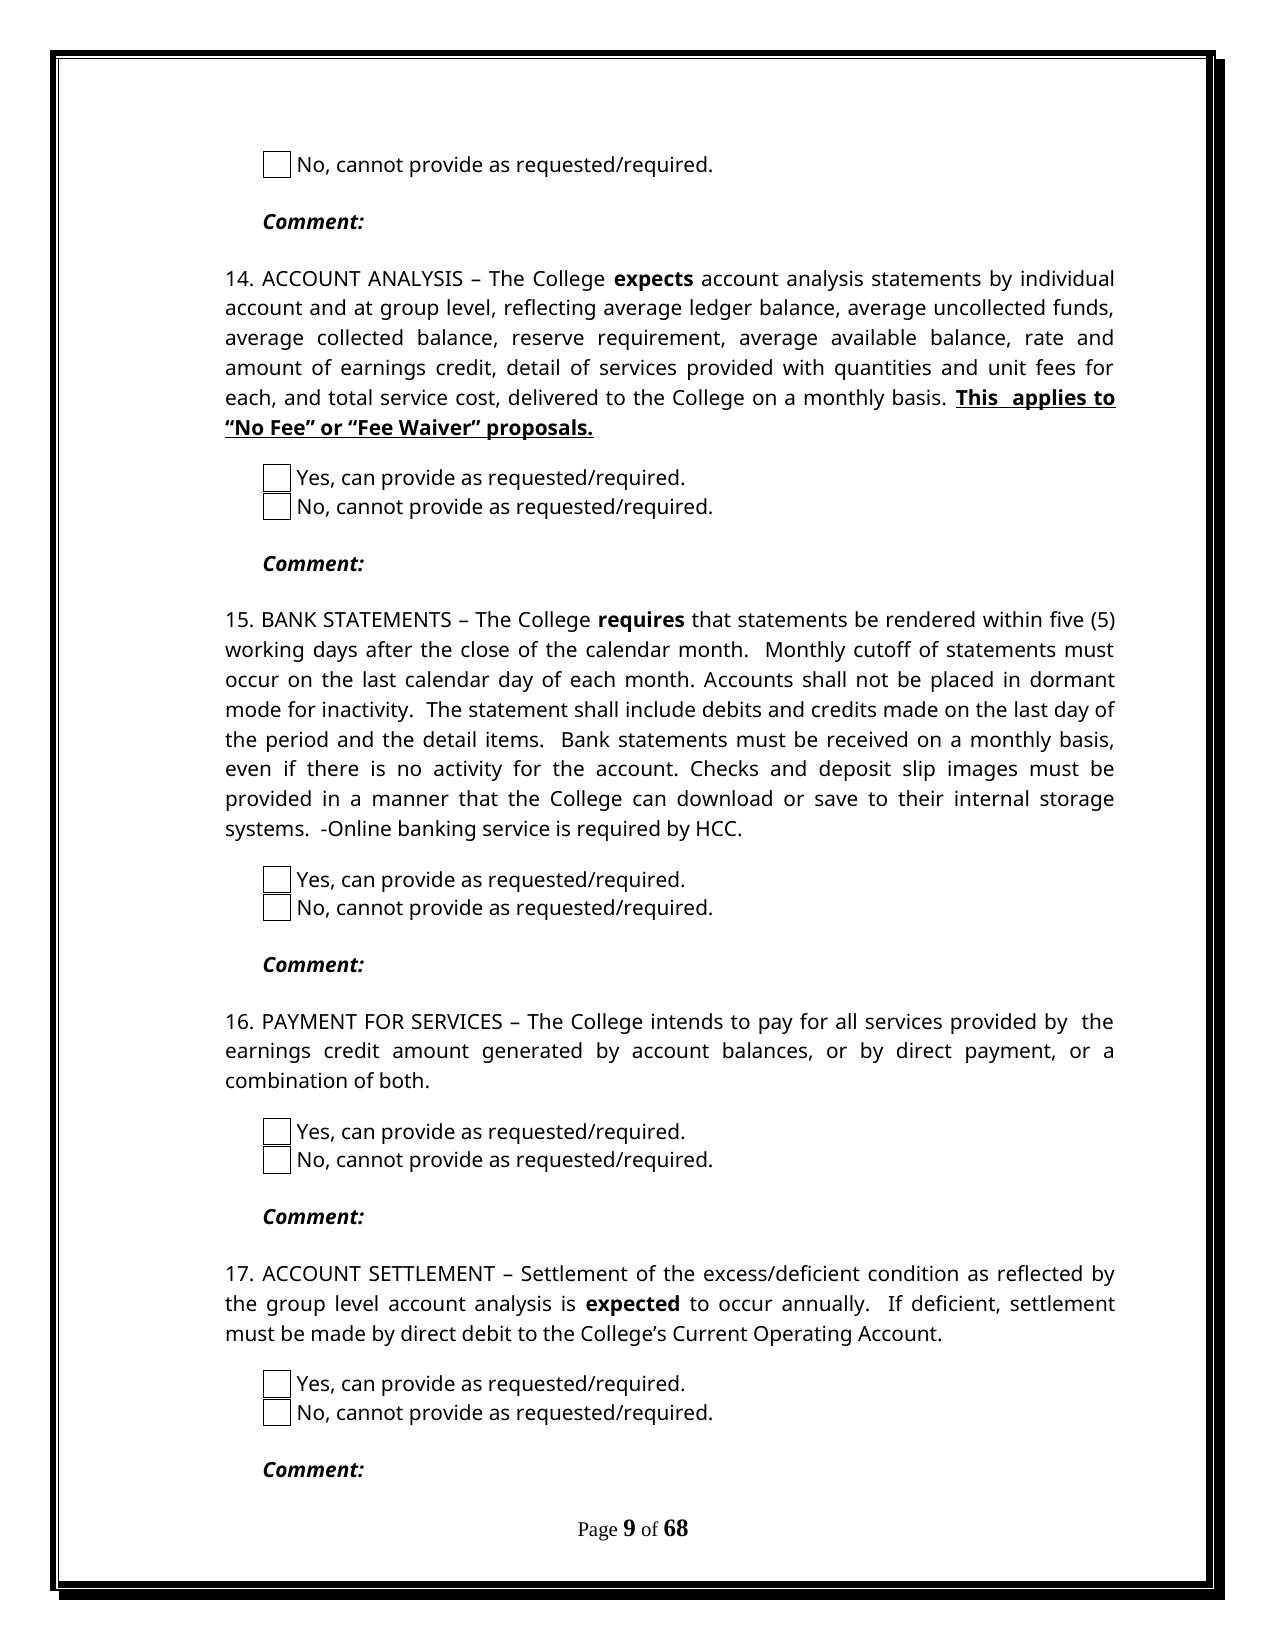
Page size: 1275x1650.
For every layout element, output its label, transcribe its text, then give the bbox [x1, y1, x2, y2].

text Yes, can provide as requested/required. [262, 865, 1116, 893]
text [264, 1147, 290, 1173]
text No, cannot provide as requested/required. [262, 150, 1116, 178]
text Comment: [262, 1202, 1116, 1231]
text Yes, can provide as requested/required. [262, 1369, 1116, 1398]
text No, cannot provide as requested/required. [262, 1398, 1116, 1426]
text Yes, can provide as requested/required. [262, 463, 1116, 492]
text Comment: [262, 207, 1116, 235]
text 16. PAYMENT FOR SERVICES – The College intends to pay for all services provided by the earnings credit amount generated by account balances, or by direct payment, or a combination of both. [225, 1007, 1116, 1095]
text Comment: [262, 549, 1116, 577]
text 15. BANK STATEMENTS – The College requires that statements be rendered within five (5) working days after the close of the calendar month. Monthly cutoff of statements must occur on the last calendar day of each month. Accounts shall not be placed in dormant mode for inactivity. The statement shall include debits and credits made on the last day of the period and the detail items. Bank statements must be received on a monthly basis, even if there is no activity for the account. Checks and deposit slip images must be provided in a manner that the College can download or save to their internal storage systems. -Online banking service is required by HCC. [225, 606, 1116, 842]
text No, cannot provide as requested/required. [262, 492, 1116, 520]
text Comment: [262, 1455, 1116, 1483]
text 17. ACCOUNT SETTLEMENT – Settlement of the excess/deficient condition as reflected by the group level account analysis is expected to occur annually. If deficient, settlement must be made by direct debit to the College’s Current Operating Account. [225, 1259, 1116, 1347]
text No, cannot provide as requested/required. [291, 1146, 1116, 1174]
text No, cannot provide as requested/required. [262, 893, 1116, 922]
text Yes, can provide as requested/required. [262, 1117, 1116, 1146]
text Comment: [262, 950, 1116, 978]
text 14. ACCOUNT ANALYSIS – The College expects account analysis statements by individual account and at group level, reflecting average ledger balance, average uncollected funds, average collected balance, reserve requirement, average available balance, rate and amount of earnings credit, detail of services provided with quantities and unit fees for each, and total service cost, delivered to the College on a monthly basis. This applies to “No Fee” or “Fee Waiver” proposals. [225, 264, 1116, 441]
